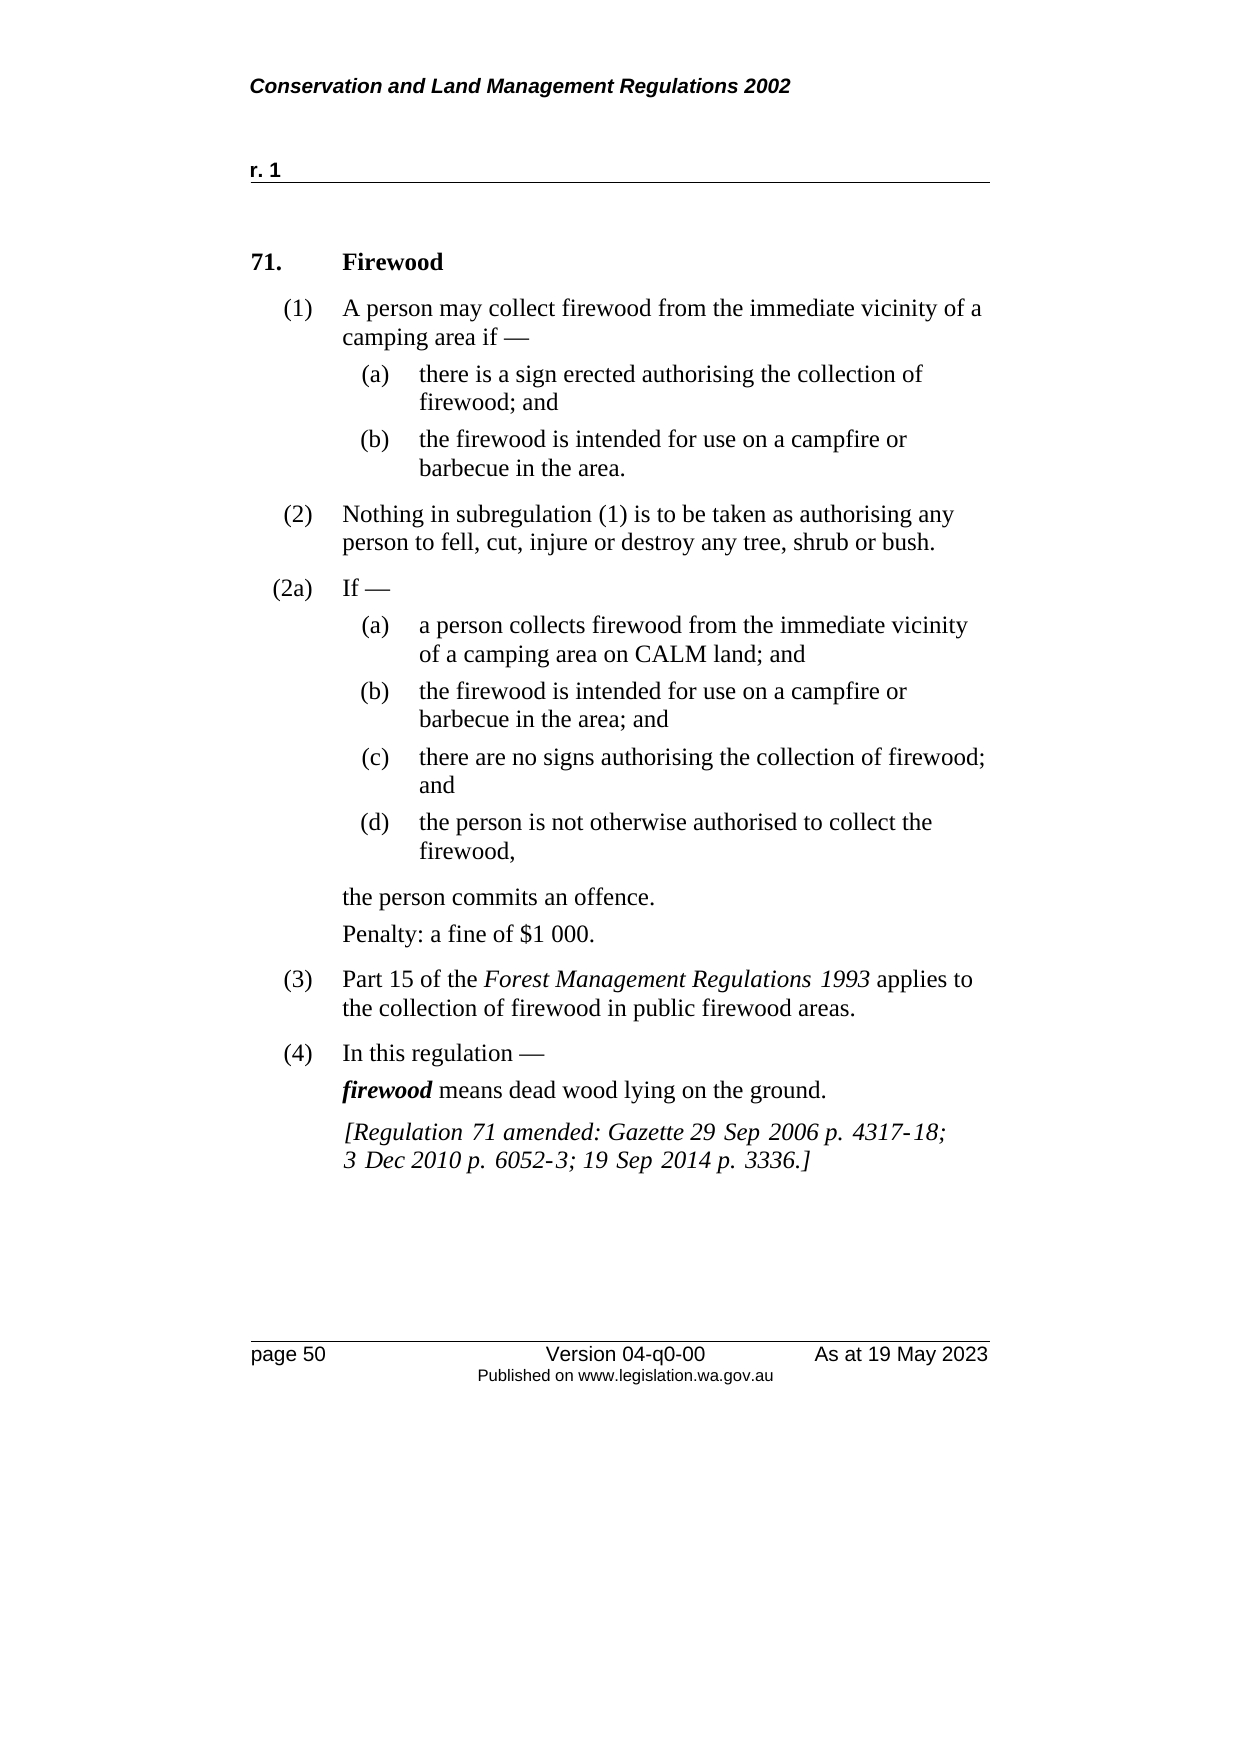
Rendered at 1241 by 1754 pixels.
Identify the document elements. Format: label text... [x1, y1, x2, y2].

text the person commits an offence. [251, 882, 990, 910]
text (c) there are no signs authorising the collection of firewood; and [251, 742, 990, 799]
text (3) Part 15 of the Forest Management Regulations 1993 applies to the collection of firewood in public firewood areas. [251, 964, 990, 1022]
text (a) a person collects firewood from the immediate vicinity of a camping area on CALM land; and [251, 610, 990, 667]
subtitle 71. Firewood [251, 247, 990, 276]
text (2a) If — [251, 573, 990, 602]
text (1) A person may collect firewood from the immediate vicinity of a camping area if — [251, 293, 990, 350]
text (4) In this regulation — [251, 1038, 990, 1067]
text (a) there is a sign erected authorising the collection of firewood; and [251, 359, 990, 416]
text firewood means dead wood lying on the ground. [251, 1075, 990, 1104]
text (b) the firewood is intended for use on a campfire or barbecue in the area; and [251, 676, 990, 733]
text Penalty: a fine of $1 000. [251, 919, 990, 947]
text [Regulation 71 amended: Gazette 29 Sep 2006 p. 4317-18; 3 Dec 2010 p. 6052-3; 19 Sep 2014 p. 3336.] [251, 1117, 990, 1174]
text (b) the firewood is intended for use on a campfire or barbecue in the area. [251, 424, 990, 482]
text (d) the person is not otherwise authorised to collect the firewood, [251, 807, 990, 865]
text (2) Nothing in subregulation (1) is to be taken as authorising any person to fell, cut, injure or destroy any tree, shrub or bush. [251, 499, 990, 556]
